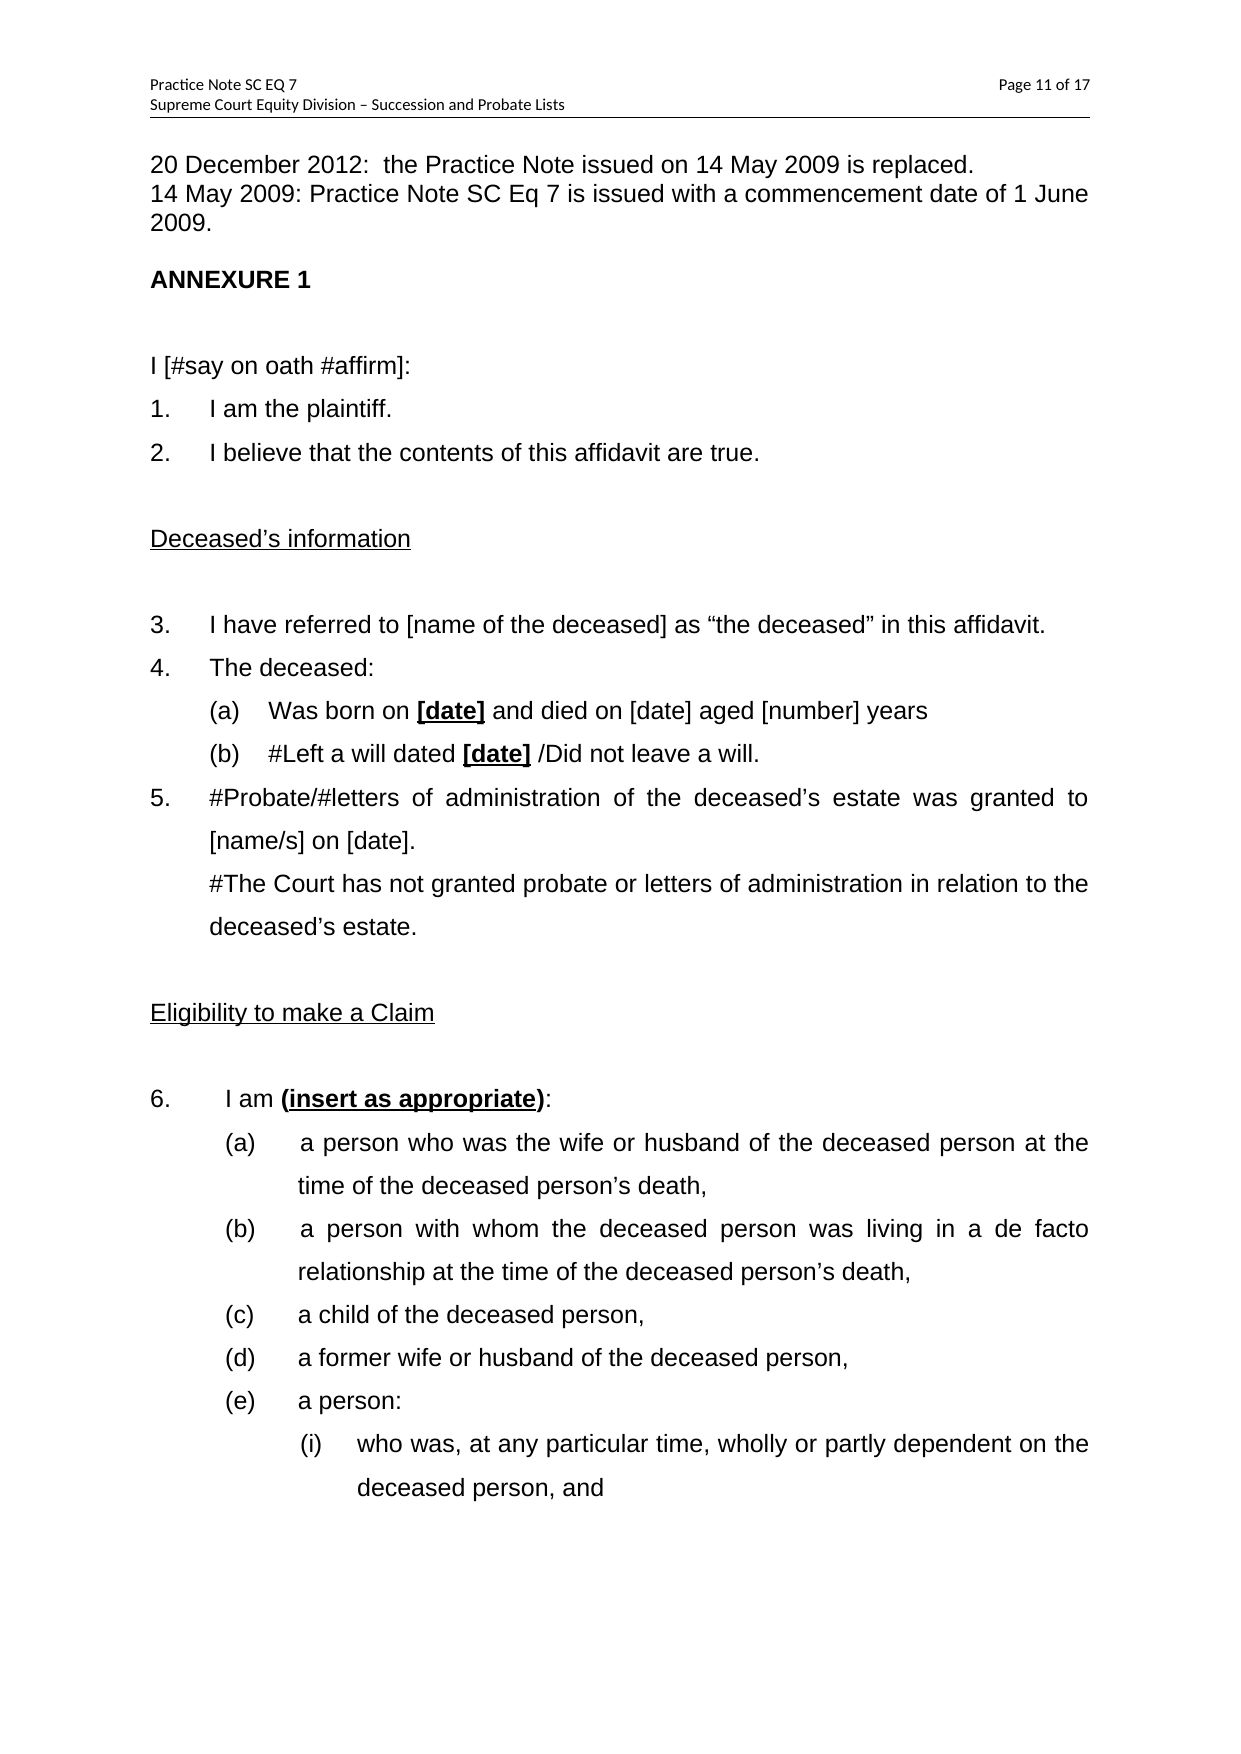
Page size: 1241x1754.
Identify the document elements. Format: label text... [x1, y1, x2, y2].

text I [#say on oath #affirm]: [150, 308, 1090, 380]
text 14 May 2009: Practice Note SC Eq 7 is issued with a commencement date of 1 June 2009. [150, 179, 1090, 236]
text Deceased’s information [150, 524, 1090, 552]
text (b) #Left a will dated [date] /Did not leave a will. [209, 739, 1090, 768]
text 2. I believe that the contents of this affidavit are true. [150, 437, 1090, 466]
text 1. I am the plaintiff. [150, 394, 1090, 423]
text 5. #Probate/#letters of administration of the deceased’s estate was granted to [name/s] on [date]. [150, 782, 1090, 854]
text 20 December 2012: the Practice Note issued on 14 May 2009 is replaced. [150, 150, 1090, 179]
text (c) a child of the deceased person, [225, 1300, 1090, 1329]
text (i) who was, at any particular time, wholly or partly dependent on the deceased person, and [300, 1429, 1090, 1501]
text #The Court has not granted probate or letters of administration in relation to the deceased’s estate. [150, 869, 1090, 941]
text Eligibility to make a Claim [150, 998, 1090, 1027]
text (e) a person: [225, 1386, 1090, 1415]
text (b) a person with whom the deceased person was living in a de facto relationship at the time of the deceased person’s death, [225, 1214, 1090, 1286]
text (a) Was born on [date] and died on [date] aged [number] years [209, 696, 1090, 725]
text (a) a person who was the wife or husband of the deceased person at the time of the deceased person’s death, [225, 1127, 1090, 1199]
text 4. The deceased: [150, 653, 1090, 682]
text 3. I have referred to [name of the deceased] as “the deceased” in this affidavit. [150, 610, 1090, 639]
text (d) a former wife or husband of the deceased person, [225, 1343, 1090, 1372]
text ANNEXURE 1 [150, 265, 1090, 294]
text 6. I am (insert as appropriate): [150, 1084, 1090, 1113]
